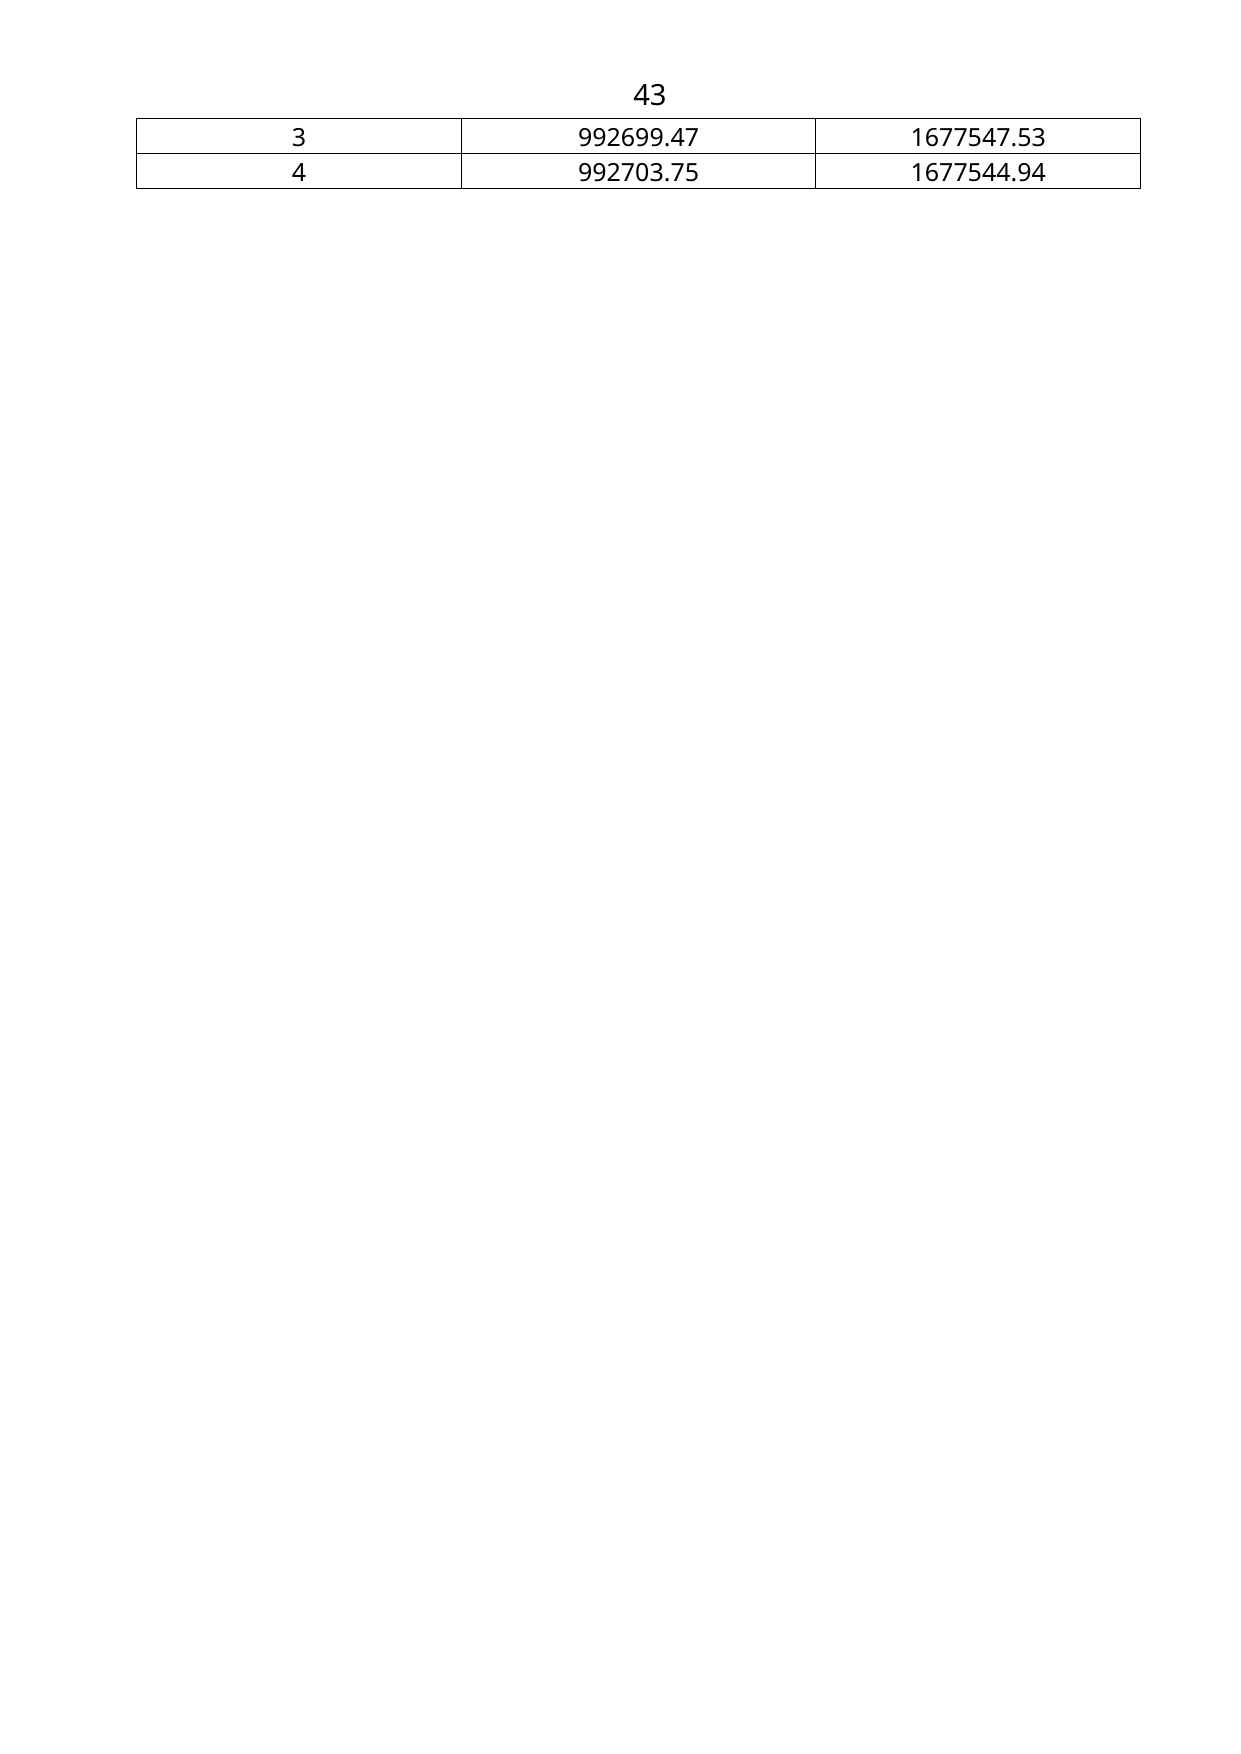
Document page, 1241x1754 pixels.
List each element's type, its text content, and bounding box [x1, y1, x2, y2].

table_cell 1677544.94 [816, 154, 1140, 188]
table_cell 992703.75 [462, 154, 815, 188]
table_cell 4 [137, 154, 461, 188]
table_cell 3 [137, 119, 461, 153]
table_cell 992699.47 [462, 119, 815, 153]
table_cell 1677547.53 [816, 119, 1140, 153]
